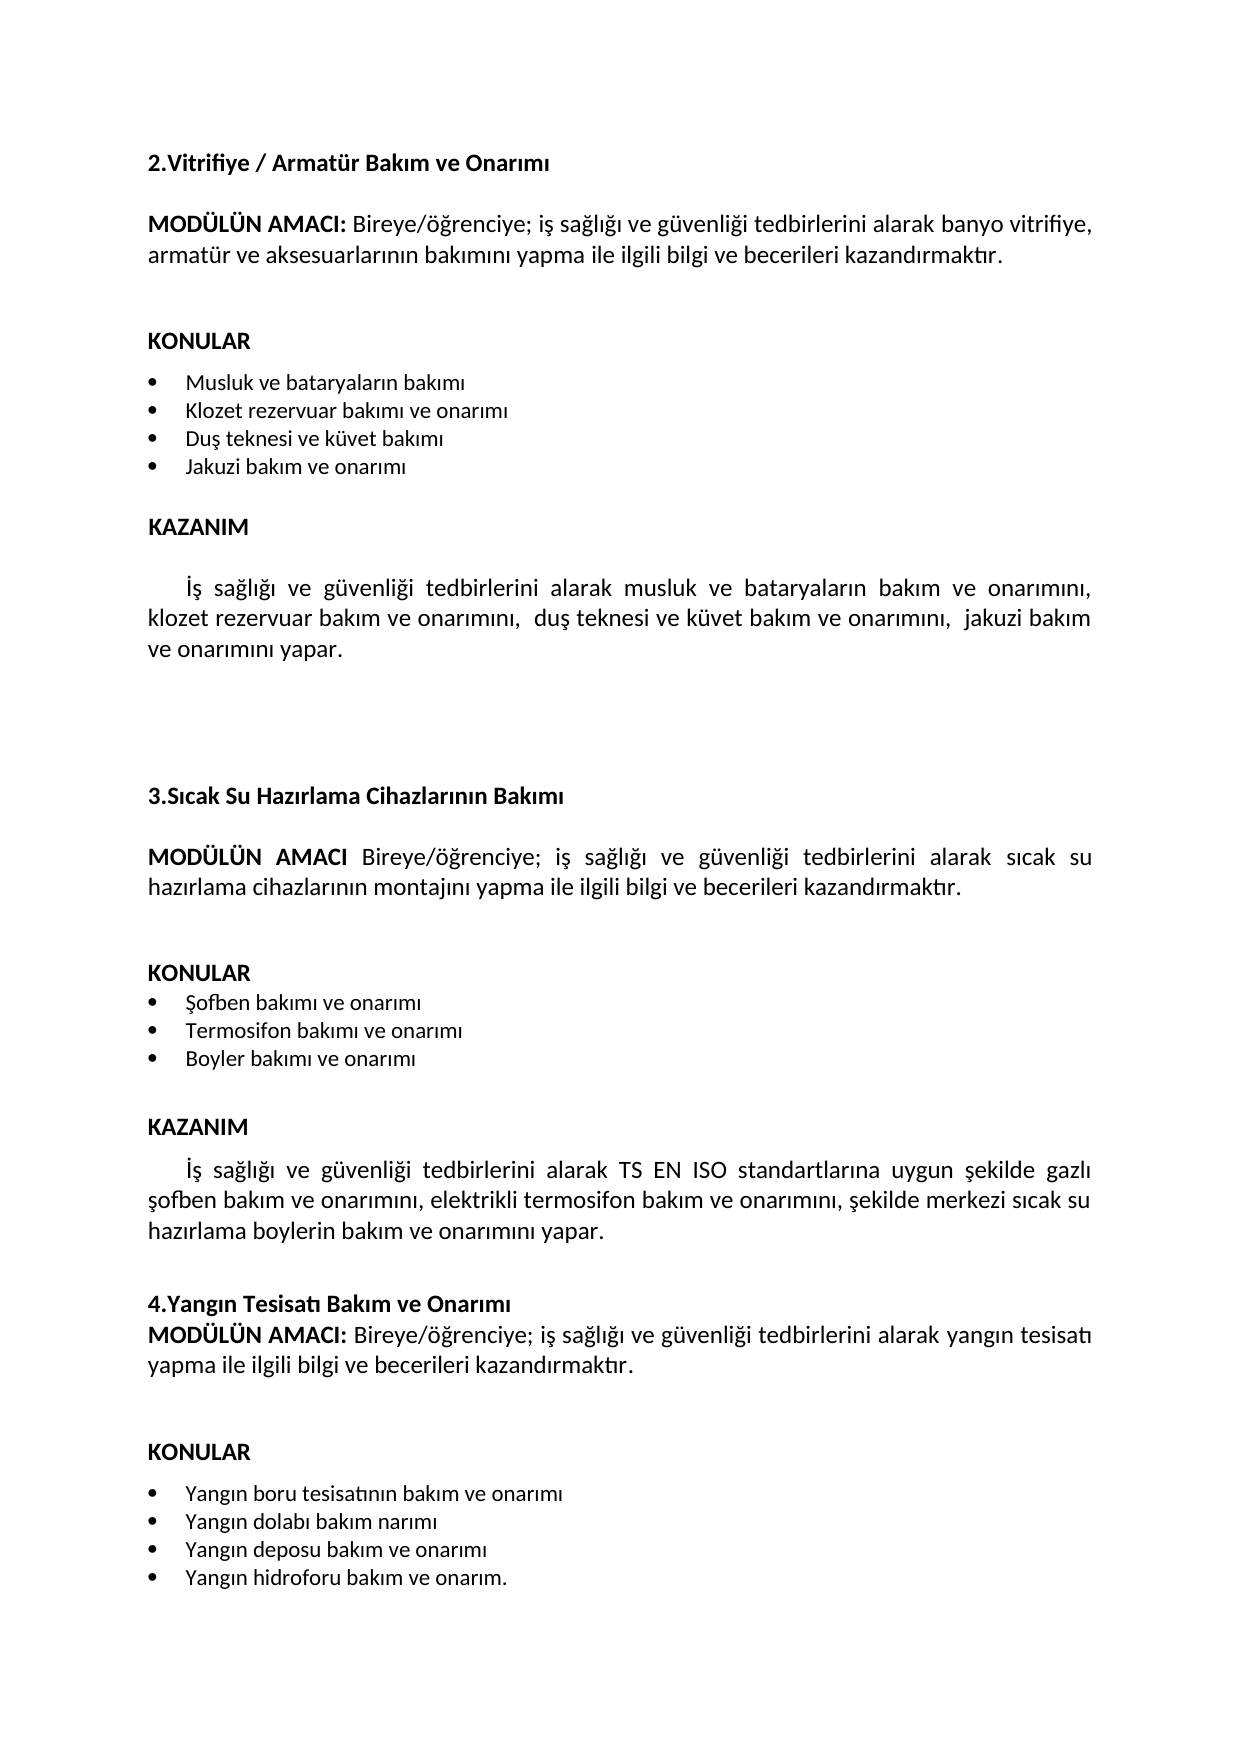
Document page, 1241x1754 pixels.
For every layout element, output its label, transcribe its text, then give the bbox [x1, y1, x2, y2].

text KAZANIM [148, 1111, 1093, 1142]
text KONULAR [148, 325, 1093, 356]
text İş sağlığı ve güvenliği tedbirlerini alarak TS EN ISO standartlarına uygun şekilde gazlı şofben bakım ve onarımını, elektrikli termosifon bakım ve onarımını, şekilde merkezi sıcak su hazırlama boylerin bakım ve onarımını yapar. [148, 1154, 1093, 1246]
list Boyler bakımı ve onarımı [148, 1044, 1093, 1072]
text KONULAR [148, 958, 1093, 988]
text MODÜLÜN AMACI: Bireye/öğrenciye; iş sağlığı ve güvenliği tedbirlerini alarak banyo vitrifiye, armatür ve aksesuarlarının bakımını yapma ile ilgili bilgi ve becerileri kazandırmaktır. [148, 209, 1093, 270]
list Jakuzi bakım ve onarımı [148, 452, 1093, 480]
list Yangın hidroforu bakım ve onarım. [148, 1563, 1093, 1591]
list Duş teknesi ve küvet bakımı [148, 424, 1093, 452]
list Yangın dolabı bakım narımı [148, 1507, 1093, 1535]
text 4.Yangın Tesisatı Bakım ve Onarımı [148, 1289, 1093, 1319]
list Yangın deposu bakım ve onarımı [148, 1535, 1093, 1563]
list Musluk ve bataryaların bakımı [148, 368, 1093, 396]
text KONULAR [148, 1436, 1093, 1466]
text MODÜLÜN AMACI: Bireye/öğrenciye; iş sağlığı ve güvenliği tedbirlerini alarak yangın tesisatı yapma ile ilgili bilgi ve becerileri kazandırmaktır. [148, 1319, 1093, 1380]
list Yangın boru tesisatının bakım ve onarımı [148, 1479, 1093, 1507]
list Şofben bakımı ve onarımı [148, 988, 1093, 1016]
text İş sağlığı ve güvenliği tedbirlerini alarak musluk ve bataryaların bakım ve onarımını, klozet rezervuar bakım ve onarımını, duş teknesi ve küvet bakım ve onarımını, jakuzi bakım ve onarımını yapar. [148, 572, 1093, 663]
list Klozet rezervuar bakımı ve onarımı [148, 396, 1093, 424]
text 3.Sıcak Su Hazırlama Cihazlarının Bakımı [148, 780, 1093, 811]
text KAZANIM [148, 511, 1093, 541]
list Termosifon bakımı ve onarımı [148, 1016, 1093, 1044]
text 2.Vitrifiye / Armatür Bakım ve Onarımı [148, 148, 1093, 178]
text MODÜLÜN AMACI Bireye/öğrenciye; iş sağlığı ve güvenliği tedbirlerini alarak sıcak su hazırlama cihazlarının montajını yapma ile ilgili bilgi ve becerileri kazandırmaktır. [148, 841, 1093, 902]
